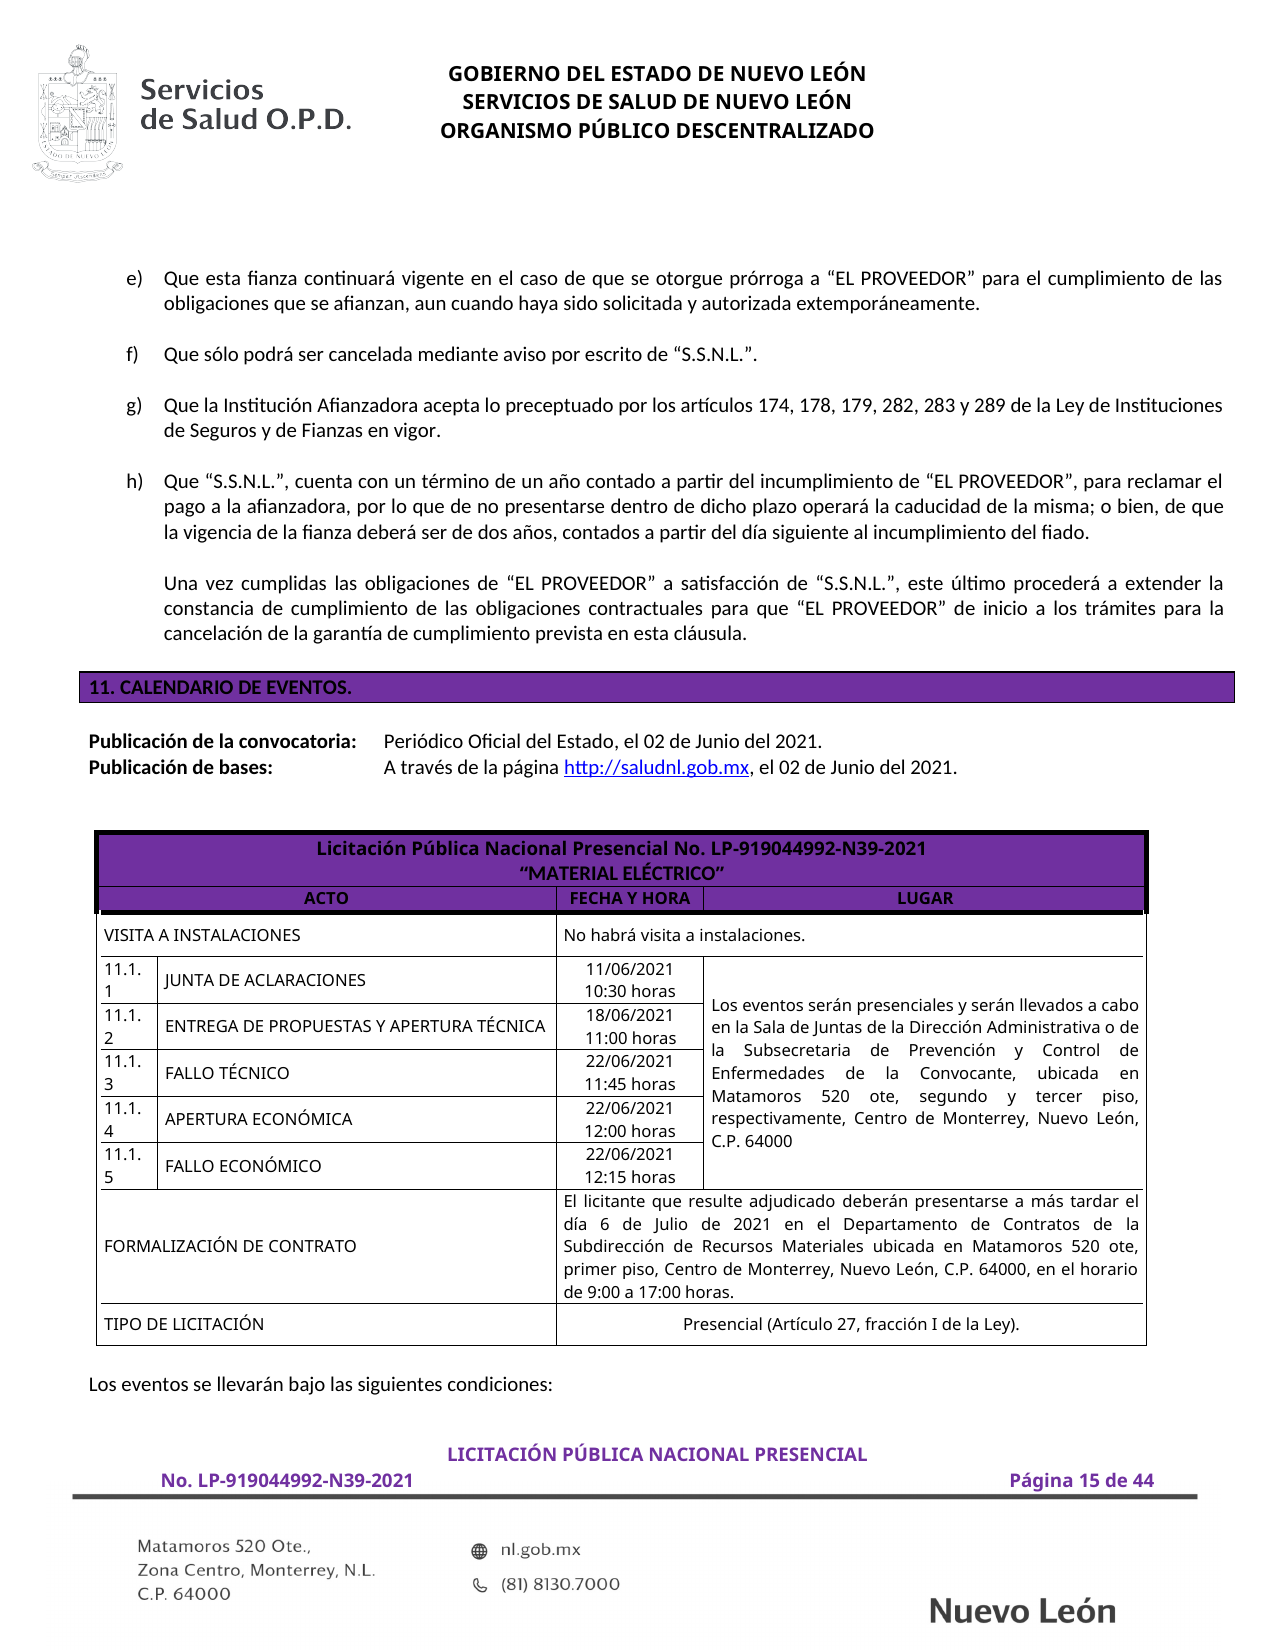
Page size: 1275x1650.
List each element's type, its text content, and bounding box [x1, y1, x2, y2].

table_cell FALLO ECONÓMICO [158, 1143, 556, 1188]
table_header Licitación Pública Nacional Presencial No. LP-919044992-N39-2021 “MATERIAL ELÉCTRICO” [99, 835, 1144, 886]
text Los eventos se llevarán bajo las siguientes condiciones: [89, 1371, 1220, 1396]
table_cell ENTREGA DE PROPUESTAS Y APERTURA TÉCNICA [158, 1004, 556, 1049]
list Que “S.S.N.L.”, cuenta con un término de un año contado a partir del incumplimiento de “EL PROVEEDOR”, para reclamar el pago a la afianzadora, por lo que de no presentarse dentro de dicho plazo operará la caducidad de la misma; o bien, de que la vigencia de la fianza deberá ser de dos años, contados a partir del día siguiente al incumplimiento del fiado. [126, 468, 1226, 544]
list Que sólo podrá ser cancelada mediante aviso por escrito de “S.S.N.L.”. [126, 341, 1226, 366]
table_cell TIPO DE LICITACIÓN [97, 1303, 556, 1344]
table_cell 22/06/2021 12:00 horas [557, 1097, 703, 1142]
list Que esta fianza continuará vigente en el caso de que se otorgue prórroga a “EL PROVEEDOR” para el cumplimiento de las obligaciones que se afianzan, aun cuando haya sido solicitada y autorizada extemporáneamente. [126, 265, 1226, 316]
table_cell FALLO TÉCNICO [158, 1050, 556, 1096]
table_cell APERTURA ECONÓMICA [158, 1097, 556, 1142]
table_cell 22/06/2021 11:45 horas [557, 1050, 703, 1096]
text Una vez cumplidas las obligaciones de “EL PROVEEDOR” a satisfacción de “S.S.N.L.”, este último procederá a extender la constancia de cumplimiento de las obligaciones contractuales para que “EL PROVEEDOR” de inicio a los trámites para la cancelación de la garantía de cumplimiento prevista en esta cláusula. [164, 570, 1226, 646]
table_cell 11.1.1 [97, 956, 157, 1003]
table_cell FECHA Y HORA [557, 887, 703, 910]
table_cell Los eventos serán presenciales y serán llevados a cabo en la Sala de Juntas de la Dirección Administrativa o de la Subsecretaria de Prevención y Control de Enfermedades de la Convocante, ubicada en Matamoros 520 ote, segundo y tercer piso, respectivamente, Centro de Monterrey, Nuevo León, C.P. 64000 [704, 956, 1146, 1188]
table_cell 11.1.3 [97, 1049, 157, 1096]
table_cell ACTO [99, 887, 556, 910]
text Publicación de la convocatoria: Periódico Oficial del Estado, el 02 de Junio del 2021. [89, 728, 1226, 754]
table_cell LUGAR [704, 887, 1144, 910]
table_cell 11/06/2021 10:30 horas [557, 957, 703, 1003]
table_cell FORMALIZACIÓN DE CONTRATO [97, 1189, 556, 1303]
table_cell 11.1.4 [97, 1096, 157, 1142]
table_cell 22/06/2021 12:15 horas [557, 1143, 703, 1188]
table_cell VISITA A INSTALACIONES [97, 910, 556, 956]
table_cell 11.1.2 [97, 1003, 157, 1049]
text Publicación de bases: A través de la página http://saludnl.gob.mx, el 02 de Junio del 2021. [89, 754, 1226, 779]
table_cell JUNTA DE ACLARACIONES [158, 957, 556, 1003]
picture [46, 1481, 1222, 1650]
text 11. CALENDARIO DE EVENTOS. [80, 673, 1234, 702]
table_cell 11.1.5 [97, 1142, 157, 1188]
picture [23, 1, 364, 265]
table_cell El licitante que resulte adjudicado deberán presentarse a más tardar el día 6 de Julio de 2021 en el Departamento de Contratos de la Subdirección de Recursos Materiales ubicada en Matamoros 520 ote, primer piso, Centro de Monterrey, Nuevo León, C.P. 64000, en el horario de 9:00 a 17:00 horas. [557, 1189, 1146, 1303]
table_cell 18/06/2021 11:00 horas [557, 1004, 703, 1049]
table_cell No habrá visita a instalaciones. [557, 910, 1146, 956]
list Que la Institución Afianzadora acepta lo preceptuado por los artículos 174, 178, 179, 282, 283 y 289 de la Ley de Instituciones de Seguros y de Fianzas en vigor. [126, 392, 1226, 443]
table_cell Presencial (Artículo 27, fracción I de la Ley). [557, 1303, 1146, 1344]
